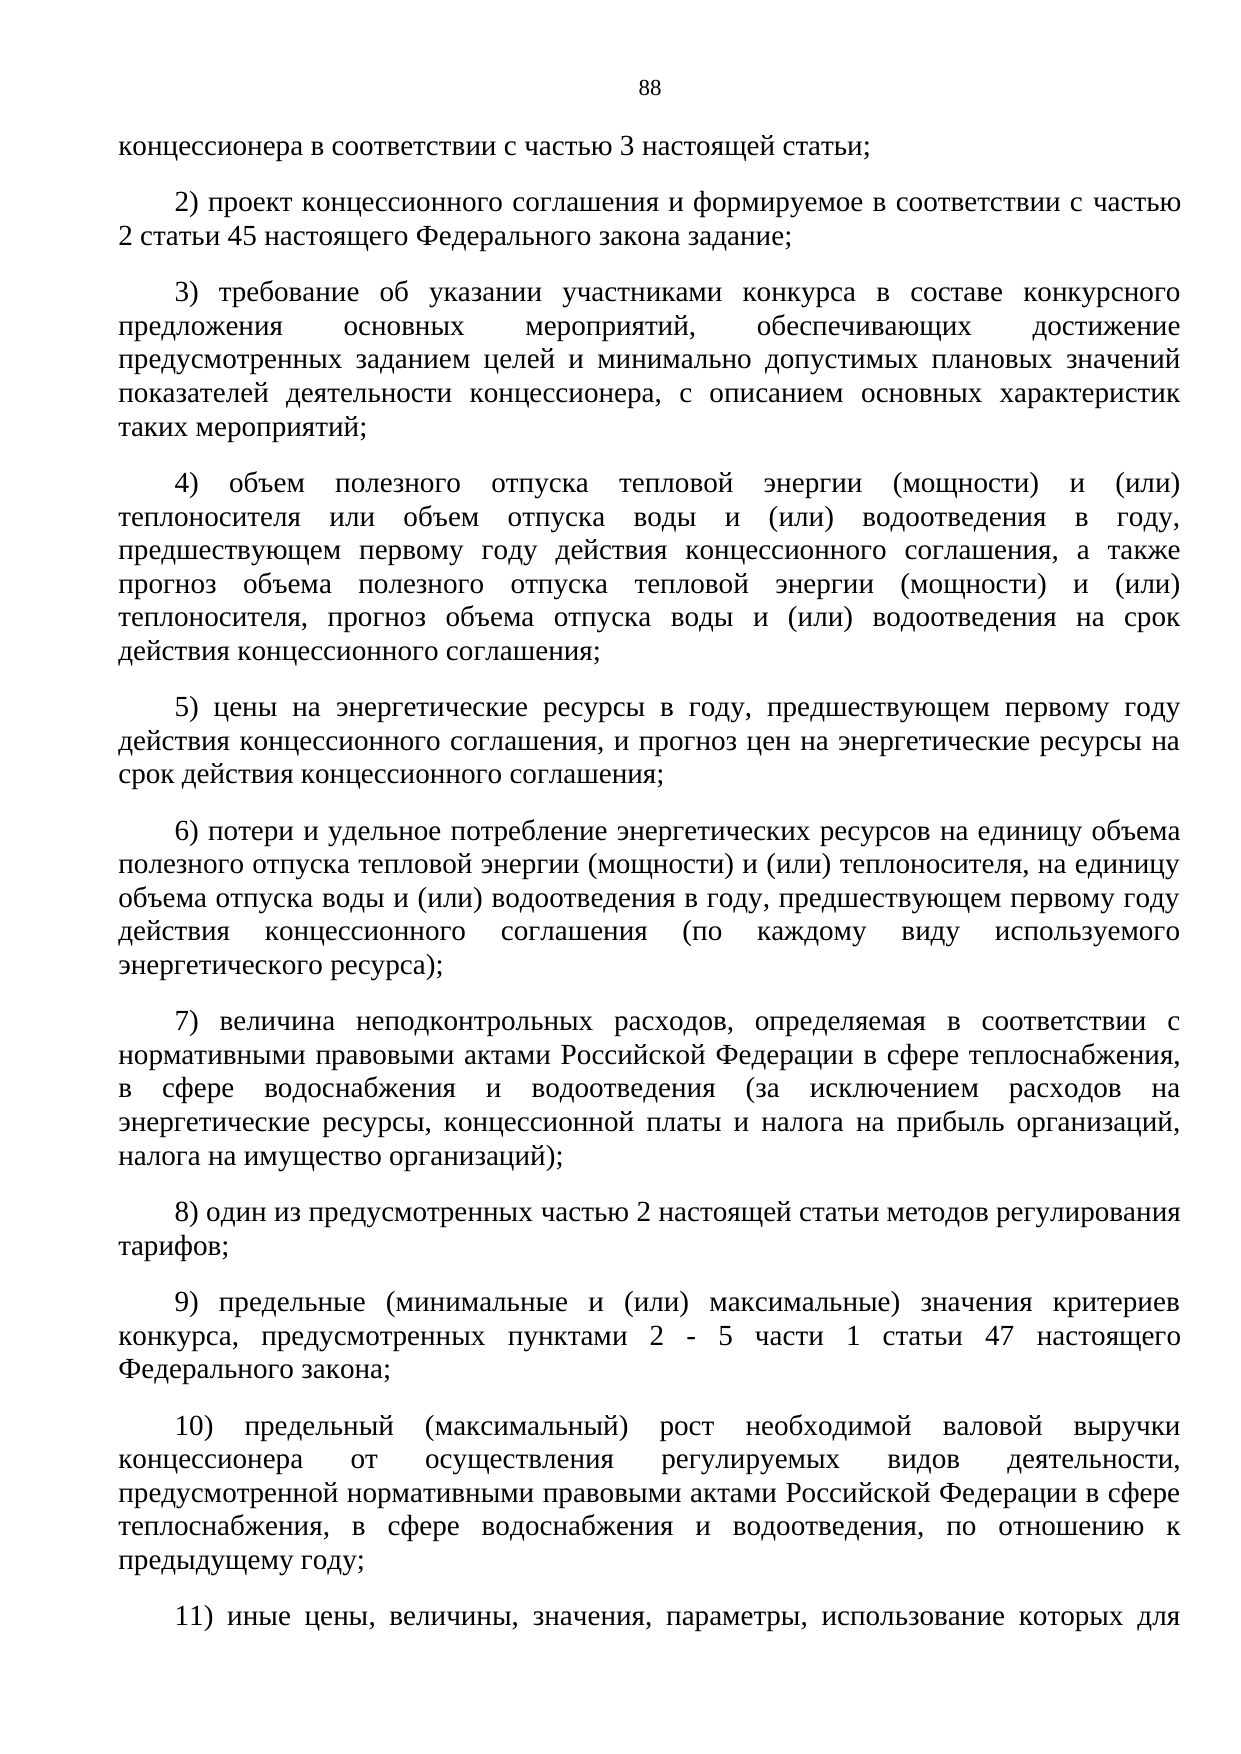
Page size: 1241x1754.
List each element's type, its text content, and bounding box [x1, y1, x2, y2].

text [118, 128, 1181, 162]
text 9) предельные (минимальные и (или) максимальные) значения критериев конкурса, предусмотренных пунктами 2 - 5 части 1 статьи 47 настоящего Федерального закона; [118, 1284, 1181, 1385]
text 5) цены на энергетические ресурсы в году, предшествующем первому году действия концессионного соглашения, и прогноз цен на энергетические ресурсы на срок действия концессионного соглашения; [118, 689, 1181, 790]
text 7) величина неподконтрольных расходов, определяемая в соответствии с нормативными правовыми актами Российской Федерации в сфере теплоснабжения, в сфере водоснабжения и водоотведения (за исключением расходов на энергетические ресурсы, концессионной платы и налога на прибыль организаций, налога на имущество организаций); [118, 1003, 1181, 1171]
text 4) объем полезного отпуска тепловой энергии (мощности) и (или) теплоносителя или объем отпуска воды и (или) водоотведения в году, предшествующем первому году действия концессионного соглашения, а также прогноз объема полезного отпуска тепловой энергии (мощности) и (или) теплоносителя, прогноз объема отпуска воды и (или) водоотведения на срок действия концессионного соглашения; [118, 465, 1181, 666]
text 6) потери и удельное потребление энергетических ресурсов на единицу объема полезного отпуска тепловой энергии (мощности) и (или) теплоносителя, на единицу объема отпуска воды и (или) водоотведения в году, предшествующем первому году действия концессионного соглашения (по каждому виду используемого энергетического ресурса); [118, 813, 1181, 981]
text 10) предельный (максимальный) рост необходимой валовой выручки концессионера от осуществления регулируемых видов деятельности, предусмотренной нормативными правовыми актами Российской Федерации в сфере теплоснабжения, в сфере водоснабжения и водоотведения, по отношению к предыдущему году; [118, 1408, 1181, 1575]
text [118, 1598, 1181, 1632]
text 3) требование об указании участниками конкурса в составе конкурсного предложения основных мероприятий, обеспечивающих достижение предусмотренных заданием целей и минимально допустимых плановых значений показателей деятельности концессионера, с описанием основных характеристик таких мероприятий; [118, 274, 1181, 442]
text 2) проект концессионного соглашения и формируемое в соответствии с частью 2 статьи 45 настоящего Федерального закона задание; [118, 184, 1181, 252]
text 8) один из предусмотренных частью 2 настоящей статьи методов регулирования тарифов; [118, 1194, 1181, 1261]
